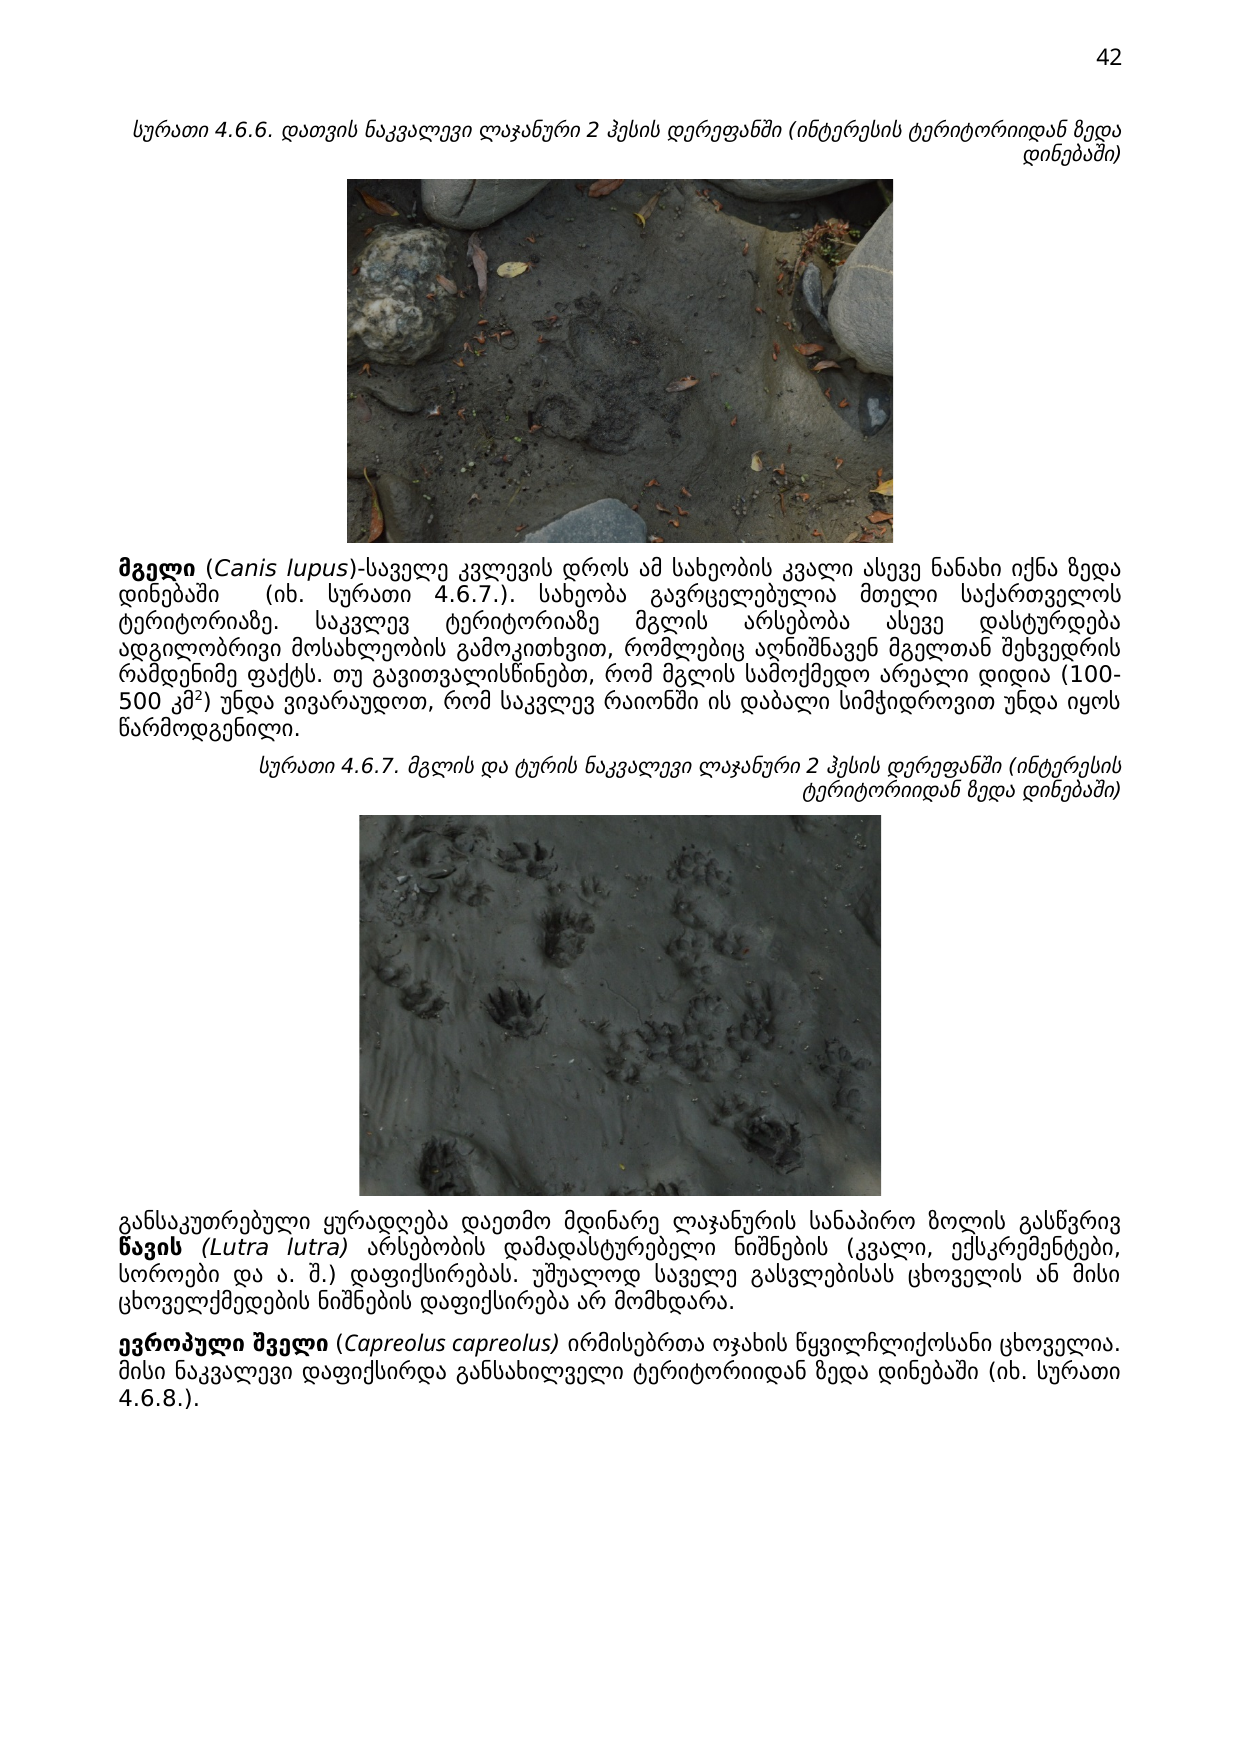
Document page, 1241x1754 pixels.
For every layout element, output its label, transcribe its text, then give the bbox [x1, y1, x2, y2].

text მგელი (Canis lupus)-საველე კვლევის დროს ამ სახეობის კვალი ასევე ნანახი იქნა ზედა დინებაში (იხ. სურათი 4.6.7.). სახეობა გავრცელებულია მთელი საქართველოს ტერიტორიაზე. საკვლევ ტერიტორიაზე მგლის არსებობა ასევე დასტურდება ადგილობრივი მოსახლეობის გამოკითხვით, რომლებიც აღნიშნავენ მგელთან შეხვედრის რამდენიმე ფაქტს. თუ გავითვალისწინებთ, რომ მგლის სამოქმედო არეალი დიდია (100-500 კმ2) უნდა ვივარაუდოთ, რომ საკვლევ რაიონში ის დაბალი სიმჭიდროვით უნდა იყოს წარმოდგენილი. [118, 555, 1122, 741]
picture [359, 815, 882, 1196]
text სურათი 4.6.6. დათვის ნაკვალევი ლაჯანური 2 ჰესის დერეფანში (ინტერესის ტერიტორიიდან ზედა დინებაში) [118, 118, 1122, 167]
text განსაკუთრებული ყურადღება დაეთმო მდინარე ლაჯანურის სანაპირო ზოლის გასწვრივ წავის (Lutra lutra) არსებობის დამადასტურებელი ნიშნების (კვალი, ექსკრემენტები, სოროები და ა. შ.) დაფიქსირებას. უშუალოდ საველე გასვლებისას ცხოველის ან მისი ცხოველქმედების ნიშნების დაფიქსირება არ მომხდარა. [118, 1208, 1122, 1314]
picture [347, 179, 894, 543]
text ევროპული შველი (Capreolus capreolus) ირმისებრთა ოჯახის წყვილჩლიქოსანი ცხოველია. მისი ნაკვალევი დაფიქსირდა განსახილველი ტერიტორიიდან ზედა დინებაში (იხ. სურათი 4.6.8.). [118, 1327, 1122, 1412]
text სურათი 4.6.7. მგლის და ტურის ნაკვალევი ლაჯანური 2 ჰესის დერეფანში (ინტერესის ტერიტორიიდან ზედა დინებაში) [118, 754, 1122, 802]
